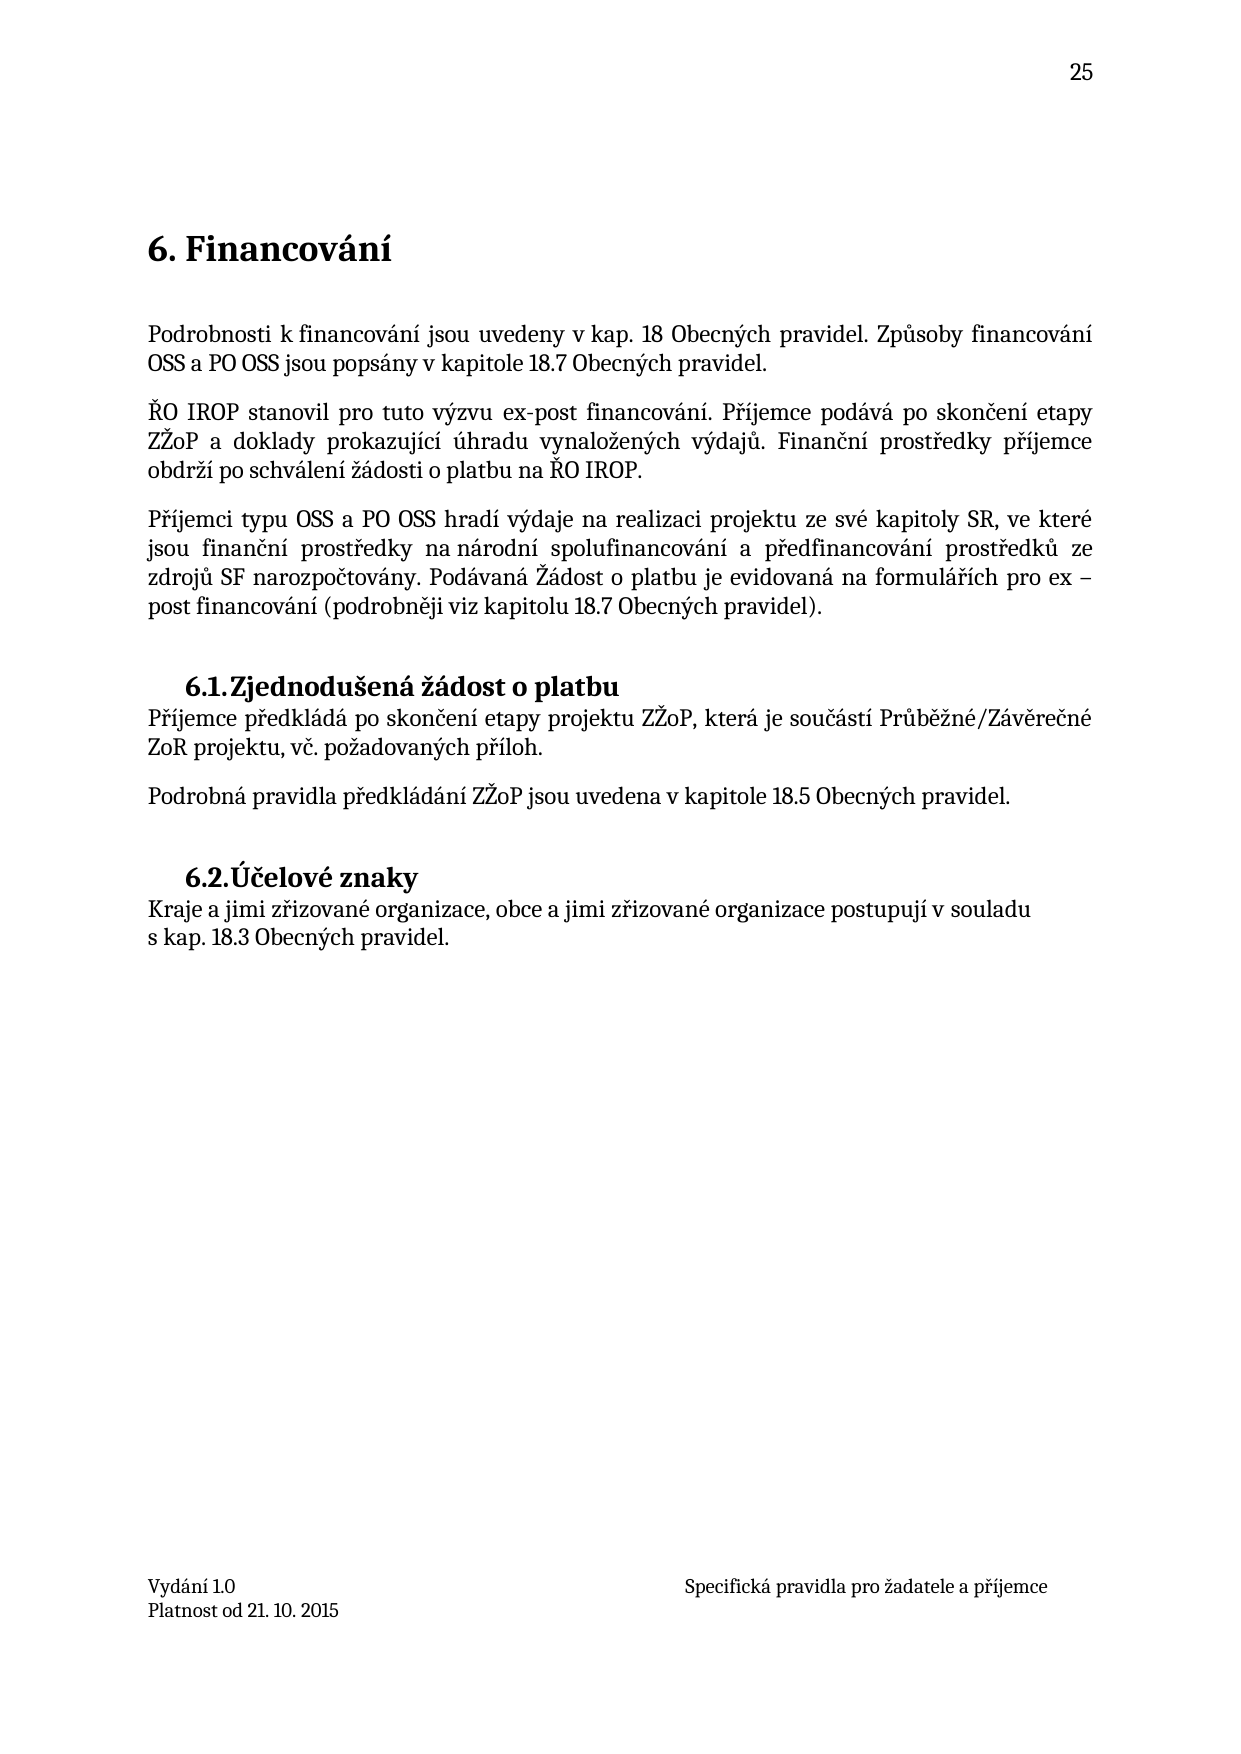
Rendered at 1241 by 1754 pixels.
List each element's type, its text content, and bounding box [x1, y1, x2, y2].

text Příjemci typu OSS a PO OSS hradí výdaje na realizaci projektu ze své kapitoly SR, ve které jsou finanční prostředky na národní spolufinancování a předfinancování prostředků ze zdrojů SF narozpočtovány. Podávaná Žádost o platbu je evidovaná na formulářích pro ex – post financování (podrobněji viz kapitolu 18.7 Obecných pravidel). [148, 505, 1093, 620]
text ŘO IROP stanovil pro tuto výzvu ex-post financování. Příjemce podává po skončení etapy ZŽoP a doklady prokazující úhradu vynaložených výdajů. Finanční prostředky příjemce obdrží po schválení žádosti o platbu na ŘO IROP. [148, 398, 1093, 484]
list Financování [148, 227, 1093, 270]
list Účelové znaky [185, 861, 1093, 894]
list Zjednodušená žádost o platbu [185, 670, 1093, 704]
text Příjemce předkládá po skončení etapy projektu ZŽoP, která je součástí Průběžné/Závěrečné ZoR projektu, vč. požadovaných příloh. [148, 704, 1093, 761]
text Kraje a jimi zřizované organizace, obce a jimi zřizované organizace postupují v souladu s kap. 18.3 Obecných pravidel. [148, 894, 1093, 952]
text Podrobná pravidla předkládání ZŽoP jsou uvedena v kapitole 18.5 Obecných pravidel. [148, 782, 1093, 811]
text Podrobnosti k financování jsou uvedeny v kap. 18 Obecných pravidel. Způsoby financování OSS a PO OSS jsou popsány v kapitole 18.7 Obecných pravidel. [148, 320, 1093, 377]
